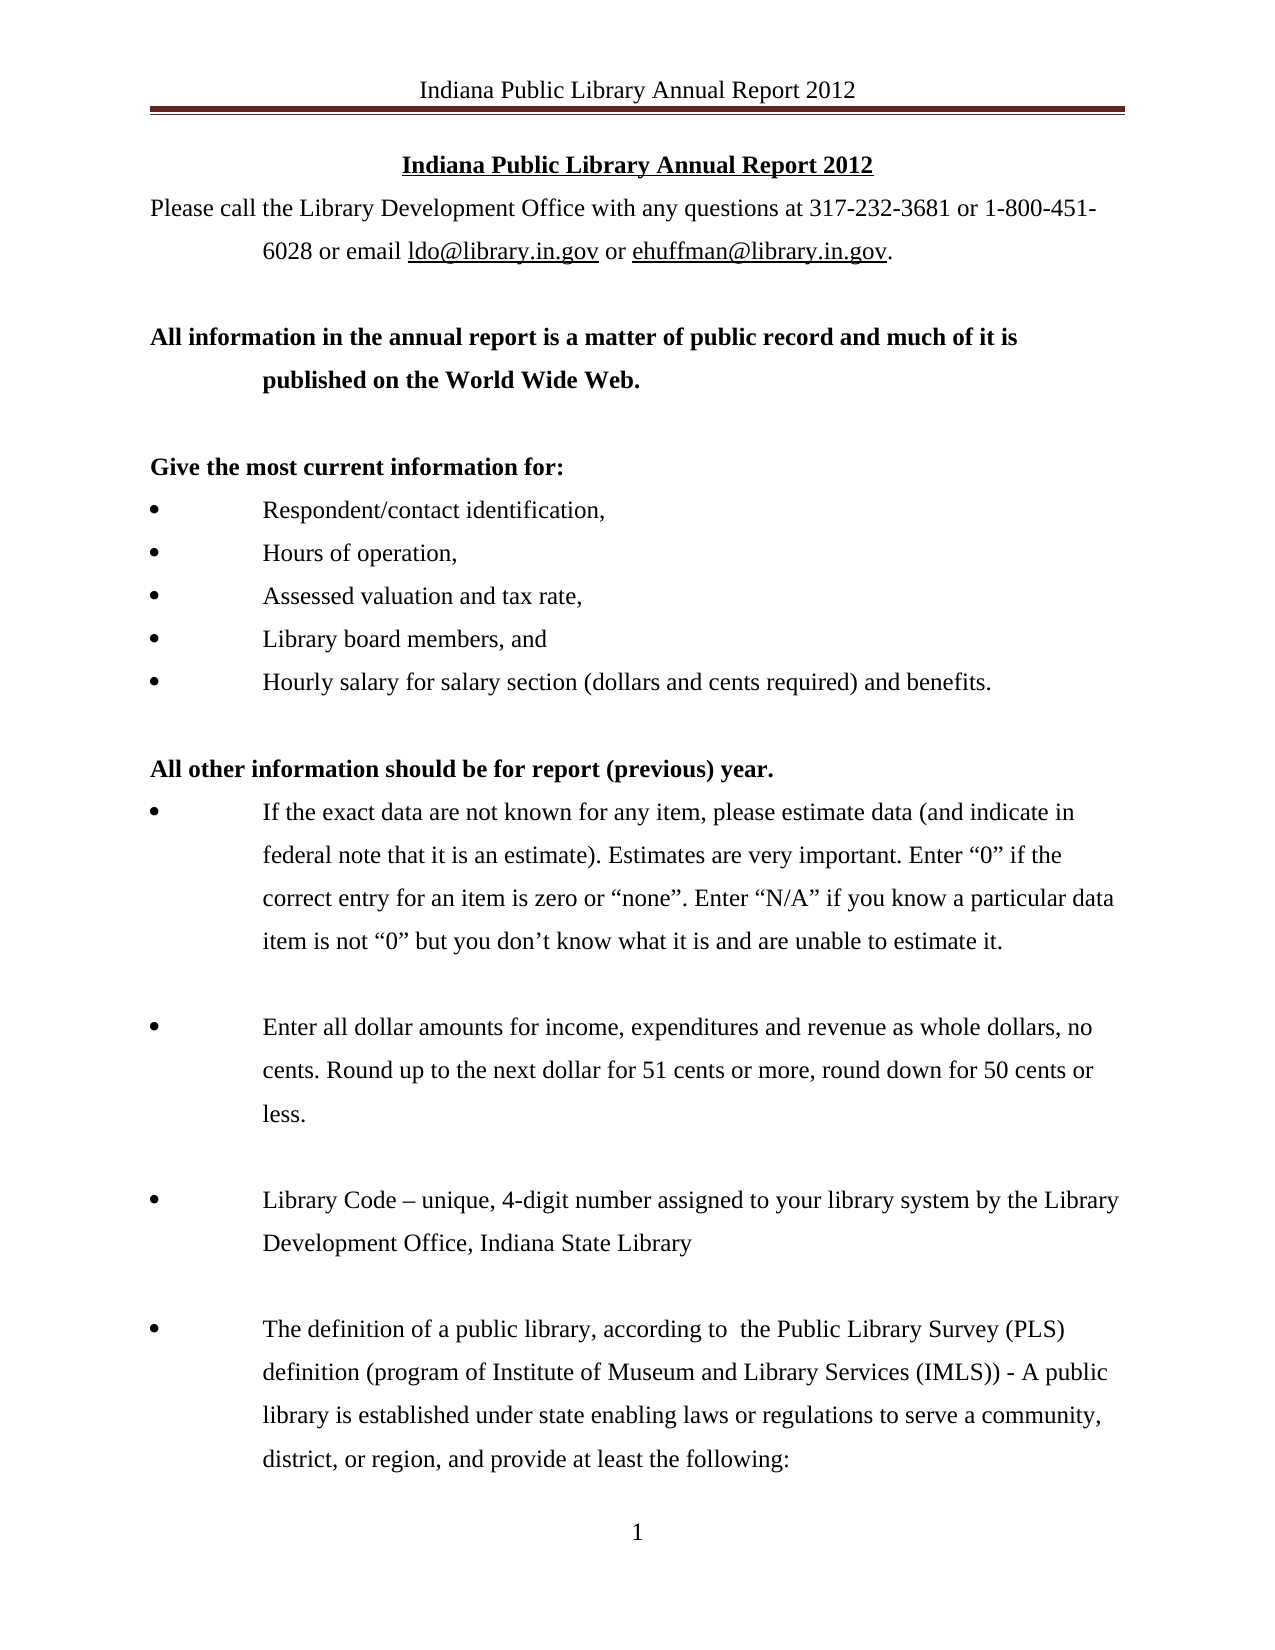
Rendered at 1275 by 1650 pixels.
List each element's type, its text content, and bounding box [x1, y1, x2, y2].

list Assessed valuation and tax rate, [150, 581, 1125, 610]
list Hours of operation, [150, 538, 1125, 567]
list Hourly salary for salary section (dollars and cents required) and benefits. [150, 667, 1125, 696]
list The definition of a public library, according to the Public Library Survey (PLS) definition (program of Institute of Museum and Library Services (IMLS)) - A public library is established under state enabling laws or regulations to serve a community, district, or region, and provide at least the following: [150, 1314, 1125, 1472]
list Library Code – unique, 4-digit number assigned to your library system by the Library Development Office, Indiana State Library [150, 1185, 1125, 1257]
text Give the most current information for: [150, 452, 1125, 481]
list Respondent/contact identification, [150, 495, 1125, 524]
list Enter all dollar amounts for income, expenditures and revenue as whole dollars, no cents. Round up to the next dollar for 51 cents or more, round down for 50 cents or less. [150, 1012, 1125, 1127]
text All information in the annual report is a matter of public record and much of it is published on the World Wide Web. [150, 322, 1125, 394]
text All other information should be for report (previous) year. [150, 754, 1125, 782]
text Please call the Library Development Office with any questions at 317-232-3681 or 1-800-451-6028 or email ldo@library.in.gov or ehuffman@library.in.gov. [150, 193, 1125, 265]
list Library board members, and [150, 624, 1125, 653]
text Indiana Public Library Annual Report 2012 [150, 150, 1125, 179]
list If the exact data are not known for any item, please estimate data (and indicate in federal note that it is an estimate). Estimates are very important. Enter “0” if the correct entry for an item is zero or “none”. Enter “N/A” if you know a particular data item is not “0” but you don’t know what it is and are unable to estimate it. [150, 797, 1125, 955]
